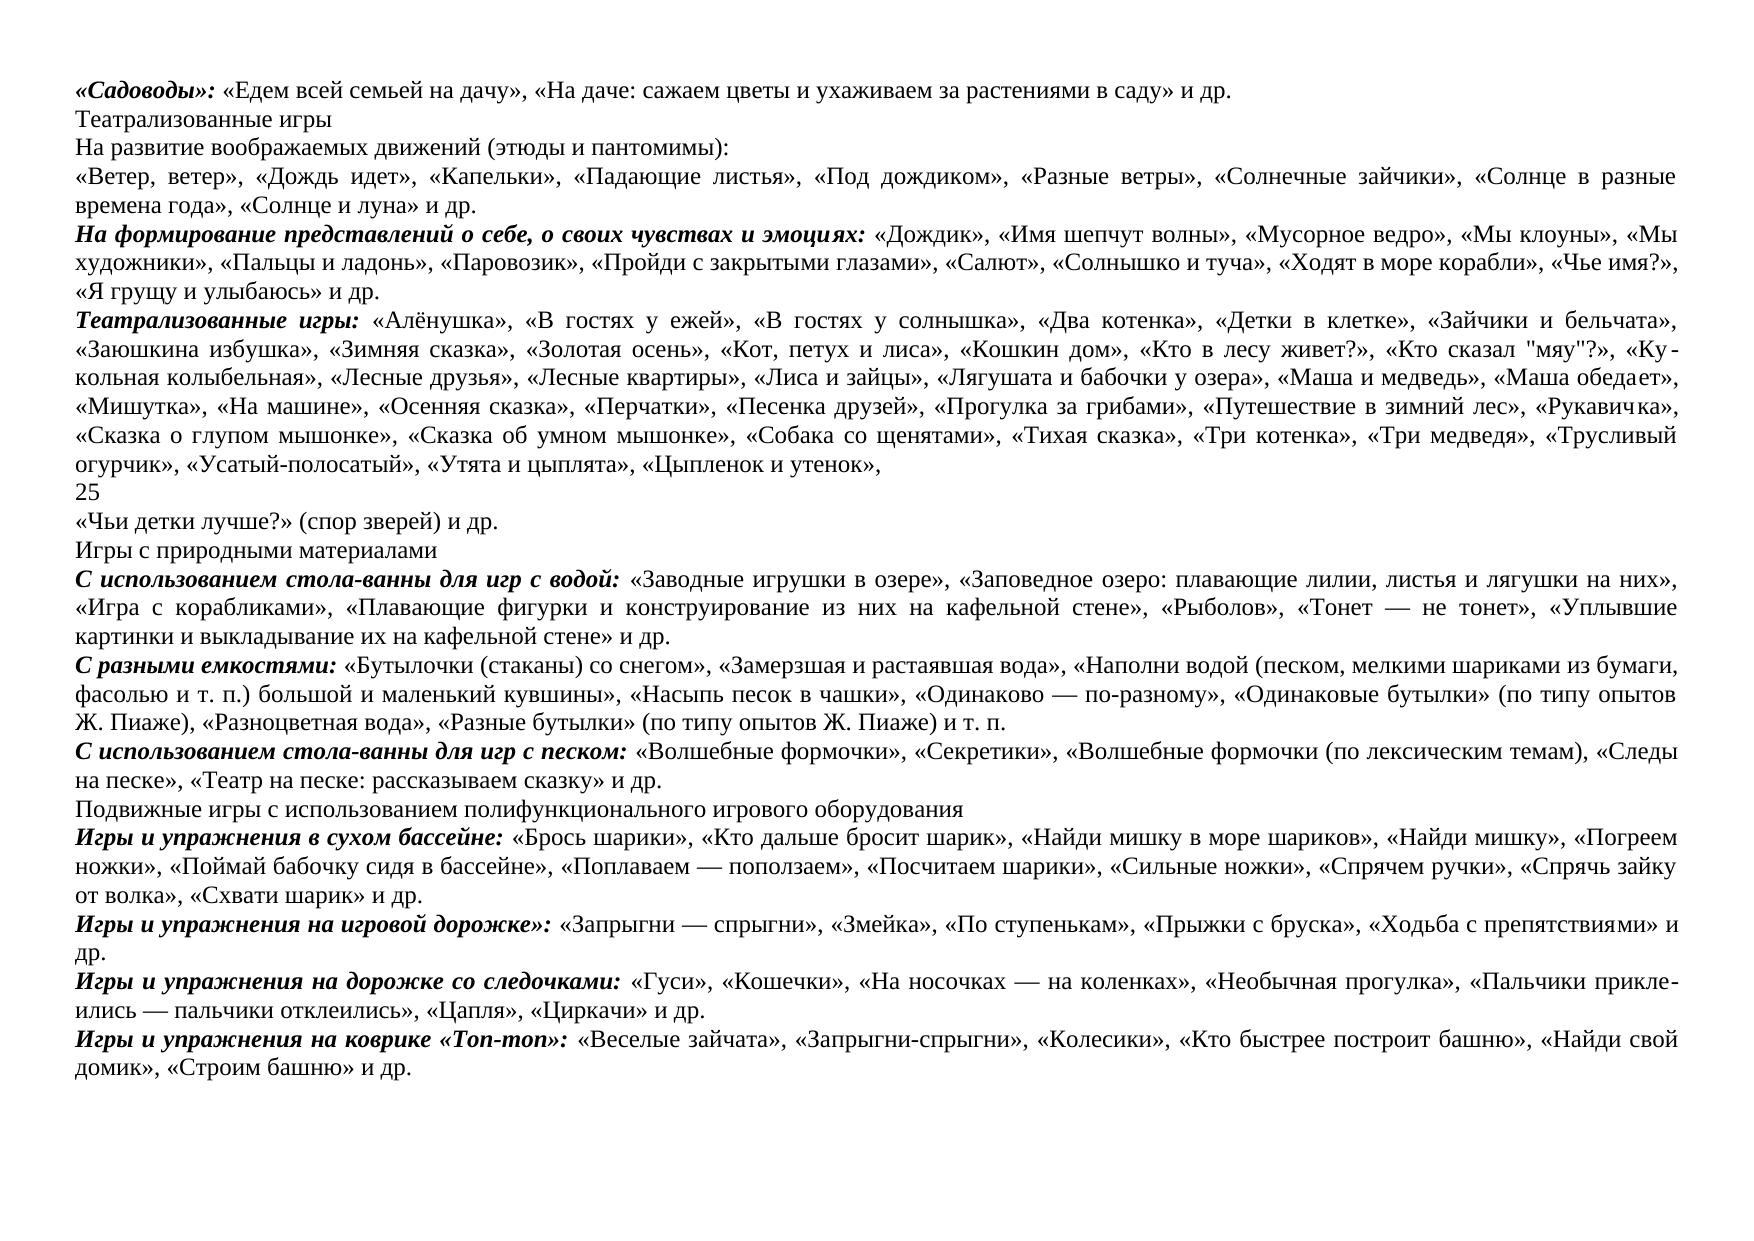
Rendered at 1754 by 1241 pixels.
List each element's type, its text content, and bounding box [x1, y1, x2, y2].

text «Ветер, ветер», «Дождь идет», «Капельки», «Падающие листья», «Под дождиком», «Разные ветры», «Солнечные зайчики», «Солнце в разные времена года», «Солнце и луна» и др. [75, 161, 1679, 219]
text С использованием стола-ванны для игр с водой: «Заводные игрушки в озере», «Заповедное озеро: плавающие лилии, листья и лягушки на них», «Игра с корабликами», «Плавающие фигурки и конструирование из них на кафельной стене», «Рыболов», «Тонет — не тонет», «Уплывшие картинки и выкладывание их на кафельной стене» и др. [75, 564, 1679, 650]
text Игры и упражнения на коврике «Топ-топ»: «Веселые зайчата», «Запрыгни-спрыгни», «Колесики», «Кто быстрее построит башню», «Найди свой домик», «Строим башню» и др. [75, 1024, 1679, 1081]
text Игры и упражнения на дорожке со следочками: «Гуси», «Кошечки», «На носочках — на коленках», «Необычная прогулка», «Пальчики приклеились — пальчики отклеились», «Цапля», «Циркачи» и др. [75, 966, 1679, 1024]
text На формирование представлений о себе, о своих чувствах и эмоциях: «Дождик», «Имя шепчут волны», «Мусорное ведро», «Мы клоуны», «Мы художники», «Пальцы и ладонь», «Паровозик», «Пройди с закрытыми глазами», «Салют», «Солнышко и туча», «Ходят в море корабли», «Чье имя?», «Я грущу и улыбаюсь» и др. [75, 219, 1679, 305]
text Театрализованные игры [75, 104, 1679, 132]
text Игры и упражнения на игровой дорожке»: «Запрыгни — спрыгни», «Змейка», «По ступенькам», «Прыжки с бруска», «Ходьба с препятствиями» и др. [75, 909, 1679, 966]
text Игры с природными материалами [75, 535, 1679, 564]
text С использованием стола-ванны для игр с песком: «Волшебные формочки», «Секретики», «Волшебные формочки (по лексическим темам), «Следы на песке», «Театр на песке: рассказываем сказку» и др. [75, 736, 1679, 794]
text С разными емкостями: «Бутылочки (стаканы) со снегом», «Замерзшая и растаявшая вода», «Наполни водой (песком, мелкими шариками из бумаги, фасолью и т. п.) большой и маленький кувшины», «Насыпь песок в чашки», «Одинаково — по-разному», «Одинаковые бутылки» (по типу опытов Ж. Пиаже), «Разноцветная вода», «Разные бутылки» (по типу опытов Ж. Пиаже) и т. п. [75, 650, 1679, 736]
text На развитие воображаемых движений (этюды и пантомимы): [75, 132, 1679, 161]
text Театрализованные игры: «Алёнушка», «В гостях у ежей», «В гостях у солнышка», «Два котенка», «Детки в клетке», «Зайчики и бельчата», «Заюшкина избушка», «Зимняя сказка», «Золотая осень», «Кот, петух и лиса», «Кошкин дом», «Кто в лесу живет?», «Кто сказал "мяу"?», «Кукольная колыбельная», «Лесные друзья», «Лесные квартиры», «Лиса и зайцы», «Лягушата и бабочки у озера», «Маша и медведь», «Маша обедает», «Мишутка», «На машине», «Осенняя сказка», «Перчатки», «Песенка друзей», «Прогулка за грибами», «Путешествие в зимний лес», «Рукавичка», «Сказка о глупом мышонке», «Сказка об умном мышонке», «Собака со щенятами», «Тихая сказка», «Три котенка», «Три медведя», «Трусливый огурчик», «Усатый-полосатый», «Утята и цыплята», «Цыпленок и утенок», [75, 305, 1679, 477]
text 25 [75, 477, 1679, 506]
text «Чьи детки лучше?» (спор зверей) и др. [75, 506, 1679, 535]
text Подвижные игры с использованием полифункционального игрового оборудования [75, 794, 1679, 822]
text Игры и упражнения в сухом бассейне: «Брось шарики», «Кто дальше бросит шарик», «Найди мишку в море шариков», «Найди мишку», «Погреем ножки», «Поймай бабочку сидя в бассейне», «Поплаваем — поползаем», «Посчитаем шарики», «Сильные ножки», «Спрячем ручки», «Спрячь зайку от волка», «Схвати шарик» и др. [75, 822, 1679, 909]
text «Садоводы»: «Едем всей семьей на дачу», «На даче: сажаем цветы и ухаживаем за растениями в саду» и др. [75, 75, 1679, 104]
